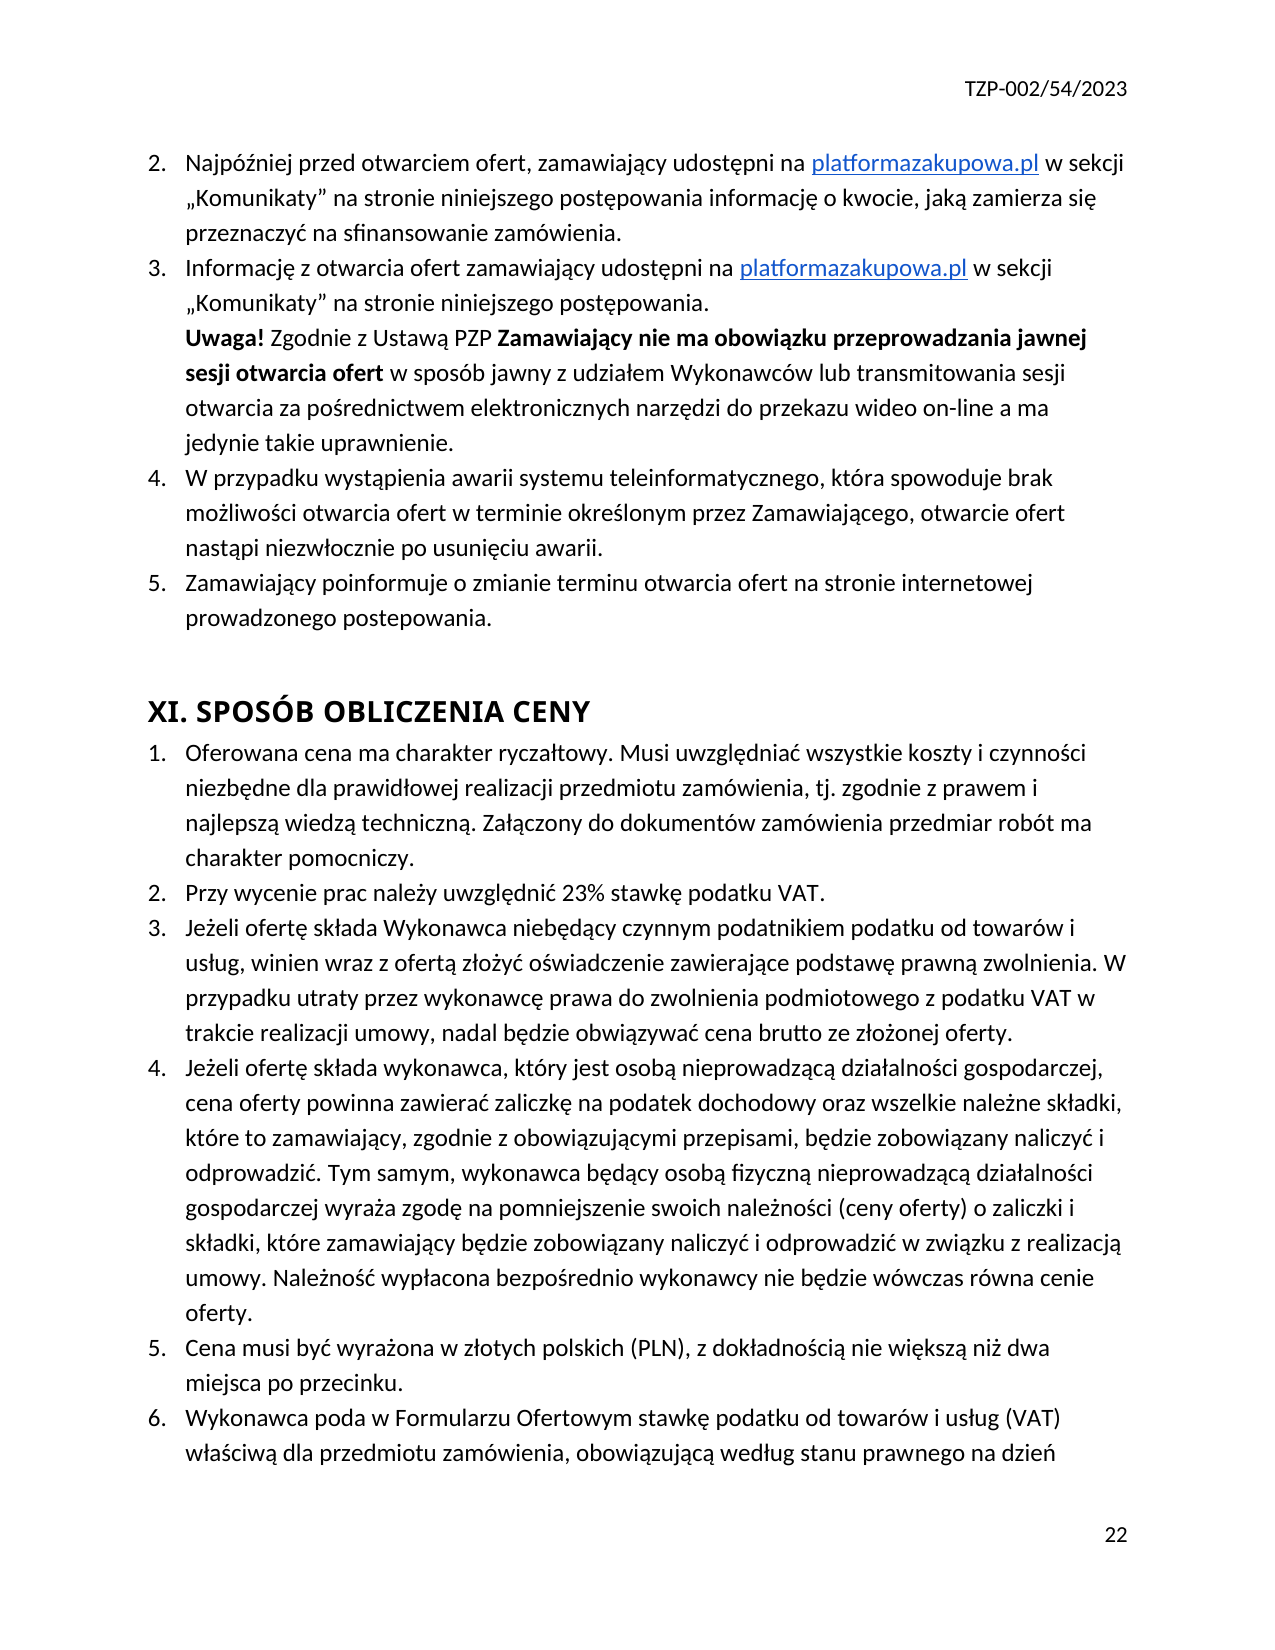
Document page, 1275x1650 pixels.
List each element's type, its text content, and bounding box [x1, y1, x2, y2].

list W przypadku wystąpienia awarii systemu teleinformatycznego, która spowoduje brak możliwości otwarcia ofert w terminie określonym przez Zamawiającego, otwarcie ofert nastąpi niezwłocznie po usunięciu awarii. [148, 463, 1127, 563]
subtitle XI. Sposób obliczenia ceny [148, 692, 1127, 731]
list Jeżeli ofertę składa wykonawca, który jest osobą nieprowadzącą działalności gospodarczej, cena oferty powinna zawierać zaliczkę na podatek dochodowy oraz wszelkie należne składki, które to zamawiający, zgodnie z obowiązującymi przepisami, będzie zobowiązany naliczyć i odprowadzić. Tym samym, wykonawca będący osobą fizyczną nieprowadzącą działalności gospodarczej wyraża zgodę na pomniejszenie swoich należności (ceny oferty) o zaliczki i składki, które zamawiający będzie zobowiązany naliczyć i odprowadzić w związku z realizacją umowy. Należność wypłacona bezpośrednio wykonawcy nie będzie wówczas równa cenie oferty. [148, 1053, 1127, 1328]
list Cena musi być wyrażona w złotych polskich (PLN), z dokładnością nie większą niż dwa miejsca po przecinku. [148, 1333, 1127, 1398]
list Zamawiający poinformuje o zmianie terminu otwarcia ofert na stronie internetowej prowadzonego postepowania. [148, 568, 1127, 633]
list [148, 1403, 1127, 1468]
list Informację z otwarcia ofert zamawiający udostępni na platformazakupowa.pl w sekcji „Komunikaty” na stronie niniejszego postępowania. [148, 253, 1127, 318]
list Jeżeli ofertę składa Wykonawca niebędący czynnym podatnikiem podatku od towarów i usług, winien wraz z ofertą złożyć oświadczenie zawierające podstawę prawną zwolnienia. W przypadku utraty przez wykonawcę prawa do zwolnienia podmiotowego z podatku VAT w trakcie realizacji umowy, nadal będzie obwiązywać cena brutto ze złożonej oferty. [148, 913, 1127, 1048]
list Najpóźniej przed otwarciem ofert, zamawiający udostępni na platformazakupowa.pl w sekcji „Komunikaty” na stronie niniejszego postępowania informację o kwocie, jaką zamierza się przeznaczyć na sfinansowanie zamówienia. [148, 148, 1127, 248]
list Uwaga! Zgodnie z Ustawą PZP Zamawiający nie ma obowiązku przeprowadzania jawnej sesji otwarcia ofert w sposób jawny z udziałem Wykonawców lub transmitowania sesji otwarcia za pośrednictwem elektronicznych narzędzi do przekazu wideo on-line a ma jedynie takie uprawnienie. [185, 323, 1127, 458]
list Oferowana cena ma charakter ryczałtowy. Musi uwzględniać wszystkie koszty i czynności niezbędne dla prawidłowej realizacji przedmiotu zamówienia, tj. zgodnie z prawem i najlepszą wiedzą techniczną. Załączony do dokumentów zamówienia przedmiar robót ma charakter pomocniczy. [148, 738, 1127, 873]
list Przy wycenie prac należy uwzględnić 23% stawkę podatku VAT. [148, 878, 1127, 908]
